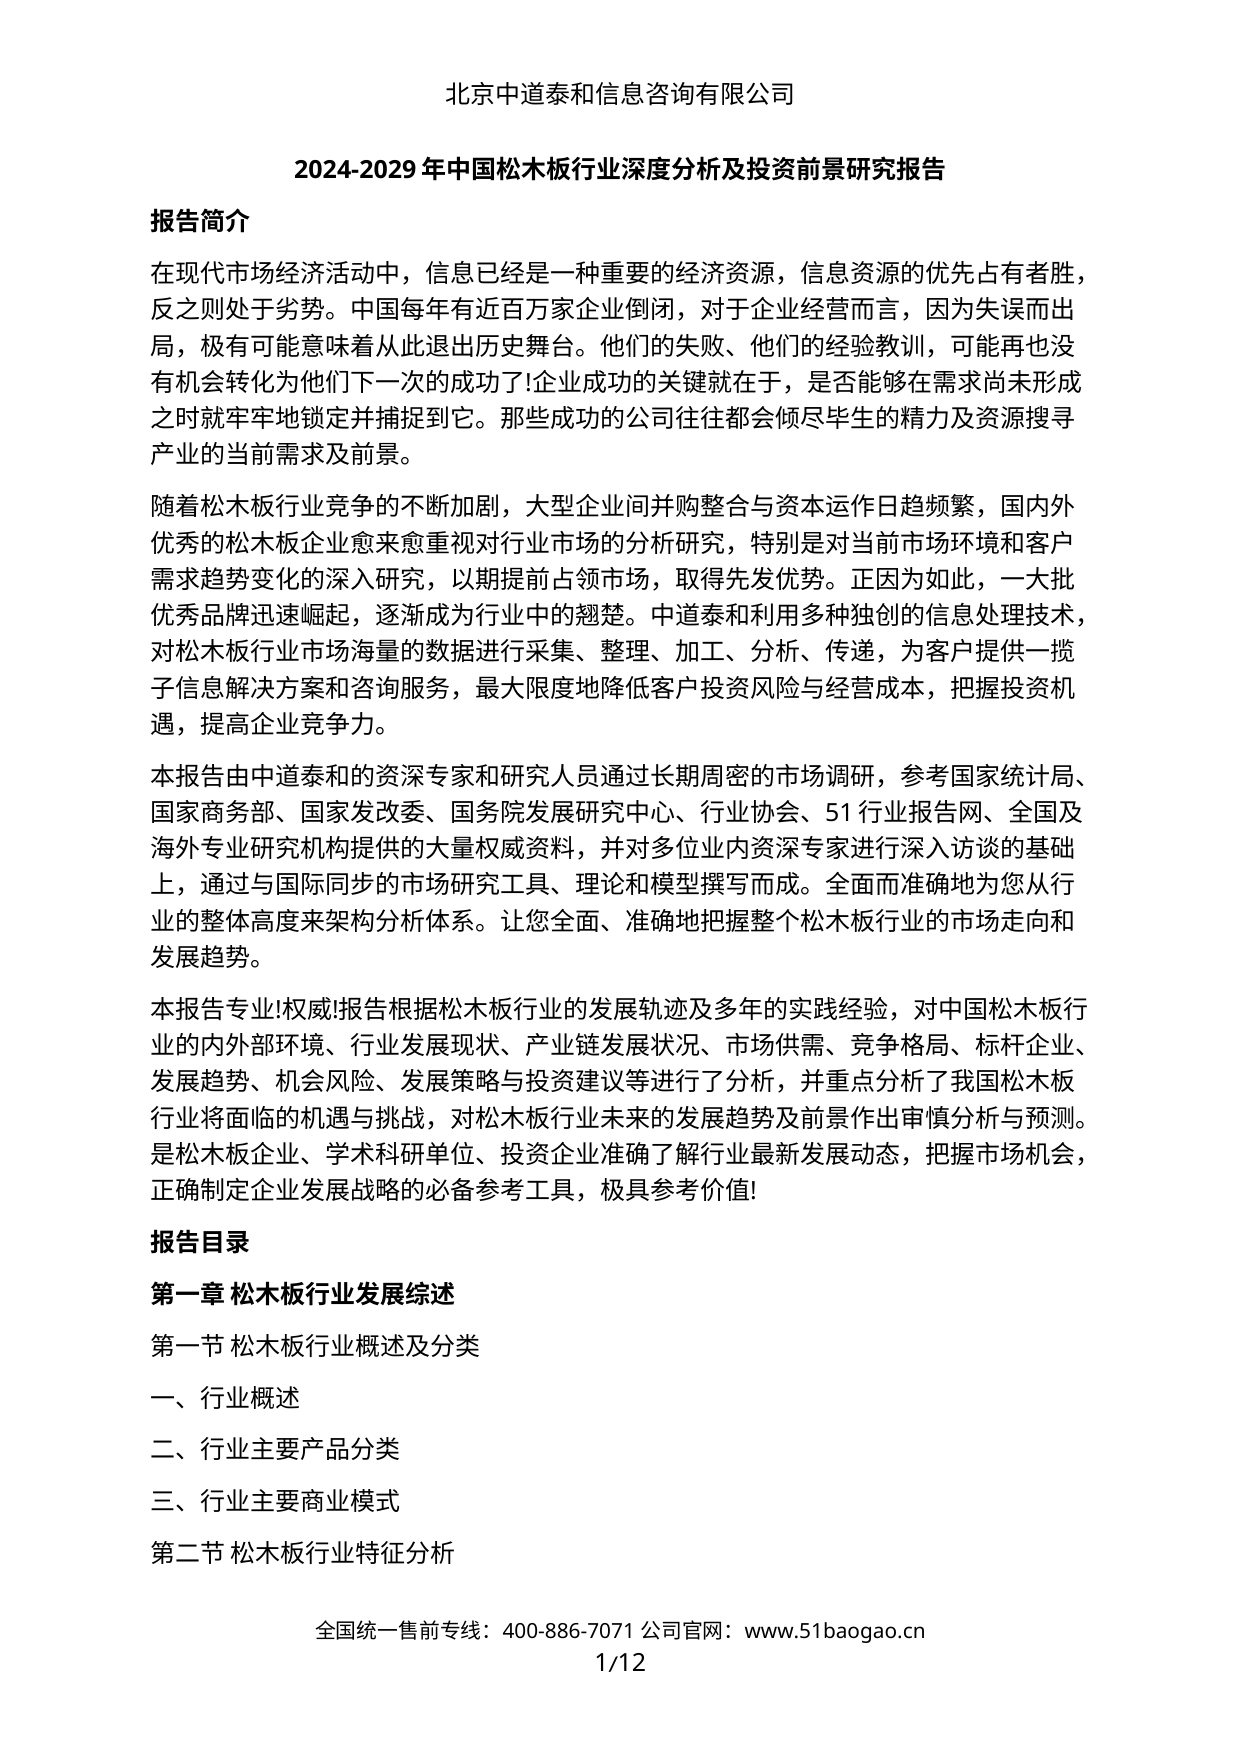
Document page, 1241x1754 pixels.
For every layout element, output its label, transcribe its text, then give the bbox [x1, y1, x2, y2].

text 一、行业概述 [150, 1378, 1090, 1414]
text 第一章 松木板行业发展综述 [150, 1274, 1090, 1311]
text 三、行业主要商业模式 [150, 1482, 1090, 1518]
text 2024-2029年中国松木板行业深度分析及投资前景研究报告 [150, 150, 1090, 186]
text 二、行业主要产品分类 [150, 1430, 1090, 1466]
text 报告目录 [150, 1222, 1090, 1259]
text 第二节 松木板行业特征分析 [150, 1534, 1090, 1570]
text 本报告由中道泰和的资深专家和研究人员通过长期周密的市场调研，参考国家统计局、国家商务部、国家发改委、国务院发展研究中心、行业协会、51行业报告网、全国及海外专业研究机构提供的大量权威资料，并对多位业内资深专家进行深入访谈的基础上，通过与国际同步的市场研究工具、理论和模型撰写而成。全面而准确地为您从行业的整体高度来架构分析体系。让您全面、准确地把握整个松木板行业的市场走向和发展趋势。 [150, 756, 1090, 974]
text 第一节 松木板行业概述及分类 [150, 1326, 1090, 1362]
text 报告简介 [150, 202, 1090, 238]
text 随着松木板行业竞争的不断加剧，大型企业间并购整合与资本运作日趋频繁，国内外优秀的松木板企业愈来愈重视对行业市场的分析研究，特别是对当前市场环境和客户需求趋势变化的深入研究，以期提前占领市场，取得先发优势。正因为如此，一大批优秀品牌迅速崛起，逐渐成为行业中的翘楚。中道泰和利用多种独创的信息处理技术，对松木板行业市场海量的数据进行采集、整理、加工、分析、传递，为客户提供一揽子信息解决方案和咨询服务，最大限度地降低客户投资风险与经营成本，把握投资机遇，提高企业竞争力。 [150, 487, 1090, 741]
text 在现代市场经济活动中，信息已经是一种重要的经济资源，信息资源的优先占有者胜，反之则处于劣势。中国每年有近百万家企业倒闭，对于企业经营而言，因为失误而出局，极有可能意味着从此退出历史舞台。他们的失败、他们的经验教训，可能再也没有机会转化为他们下一次的成功了!企业成功的关键就在于，是否能够在需求尚未形成之时就牢牢地锁定并捕捉到它。那些成功的公司往往都会倾尽毕生的精力及资源搜寻产业的当前需求及前景。 [150, 254, 1090, 471]
text 本报告专业!权威!报告根据松木板行业的发展轨迹及多年的实践经验，对中国松木板行业的内外部环境、行业发展现状、产业链发展状况、市场供需、竞争格局、标杆企业、发展趋势、机会风险、发展策略与投资建议等进行了分析，并重点分析了我国松木板行业将面临的机遇与挑战，对松木板行业未来的发展趋势及前景作出审慎分析与预测。是松木板企业、学术科研单位、投资企业准确了解行业最新发展动态，把握市场机会，正确制定企业发展战略的必备参考工具，极具参考价值! [150, 989, 1090, 1207]
